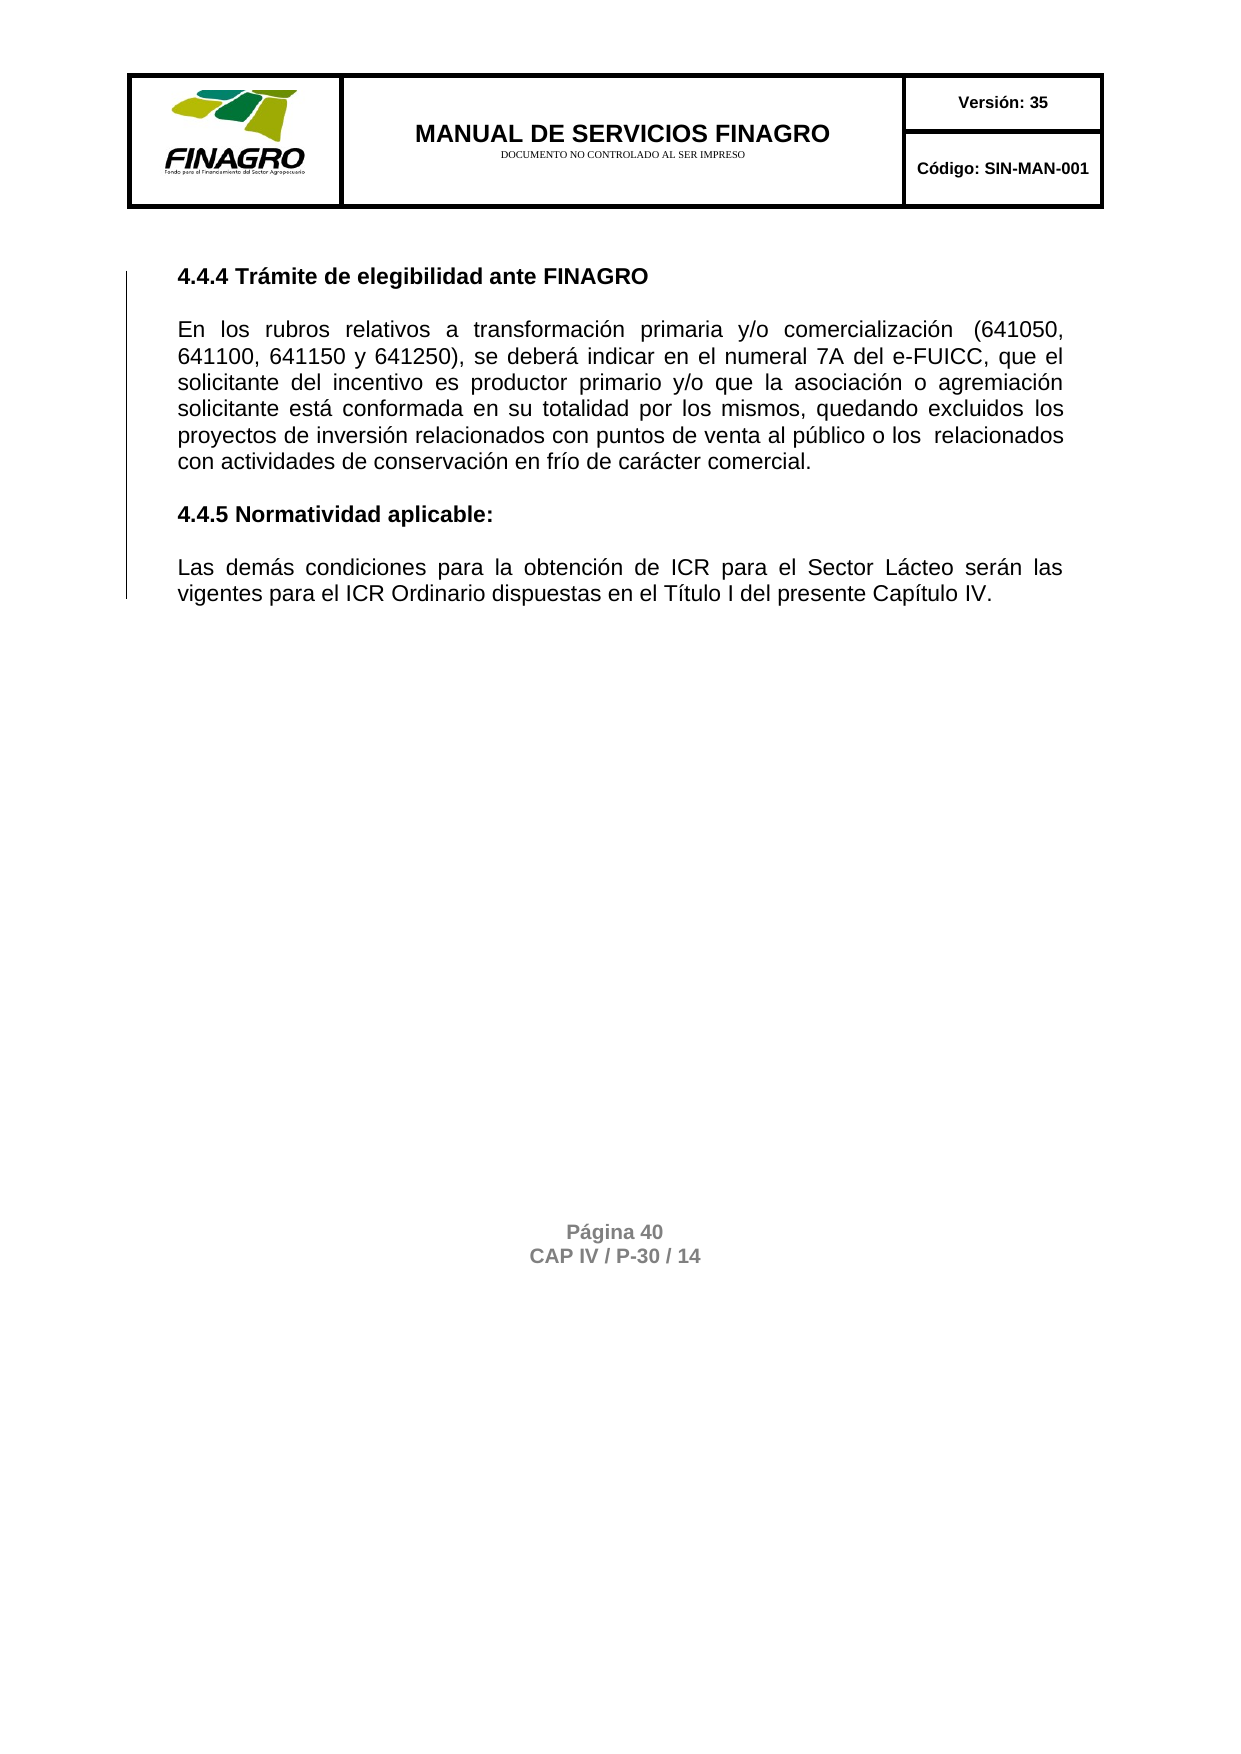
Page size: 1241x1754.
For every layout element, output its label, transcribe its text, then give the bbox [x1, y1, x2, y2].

table_header [132, 78, 339, 204]
subtitle Trámite de elegibilidad ante FINAGRO [177, 263, 1123, 290]
table_header Versión: 35 [906, 78, 1100, 129]
text Página 40 CAP IV / P-30 / 14 [529, 1220, 705, 1268]
table_cell Código: SIN-MAN-001 [906, 134, 1100, 204]
table_header MANUAL DE SERVICIOS FINAGRO DOCUMENTO NO CONTROLADO AL SER IMPRESO [344, 78, 902, 204]
subtitle Normatividad aplicable: [177, 501, 1123, 527]
text En los rubros relativos a transformación primaria y/o comercialización (641050, 641100, 641150 y 641250), se deberá indicar en el numeral 7A del e-FUICC, que el solicitante del incentivo es productor primario y/o que la asociación o agremiación solicitante está conformada en su totalidad por los mismos, quedando excluidos los proyectos de inversión relacionados con puntos de venta al público o los relacionados con actividades de conservación en frío de carácter comercial. [177, 316, 1064, 474]
picture [159, 90, 308, 179]
text Las demás condiciones para la obtención de ICR para el Sector Lácteo serán las vigentes para el ICR Ordinario dispuestas en el Título I del presente Capítulo IV. [177, 554, 1063, 606]
